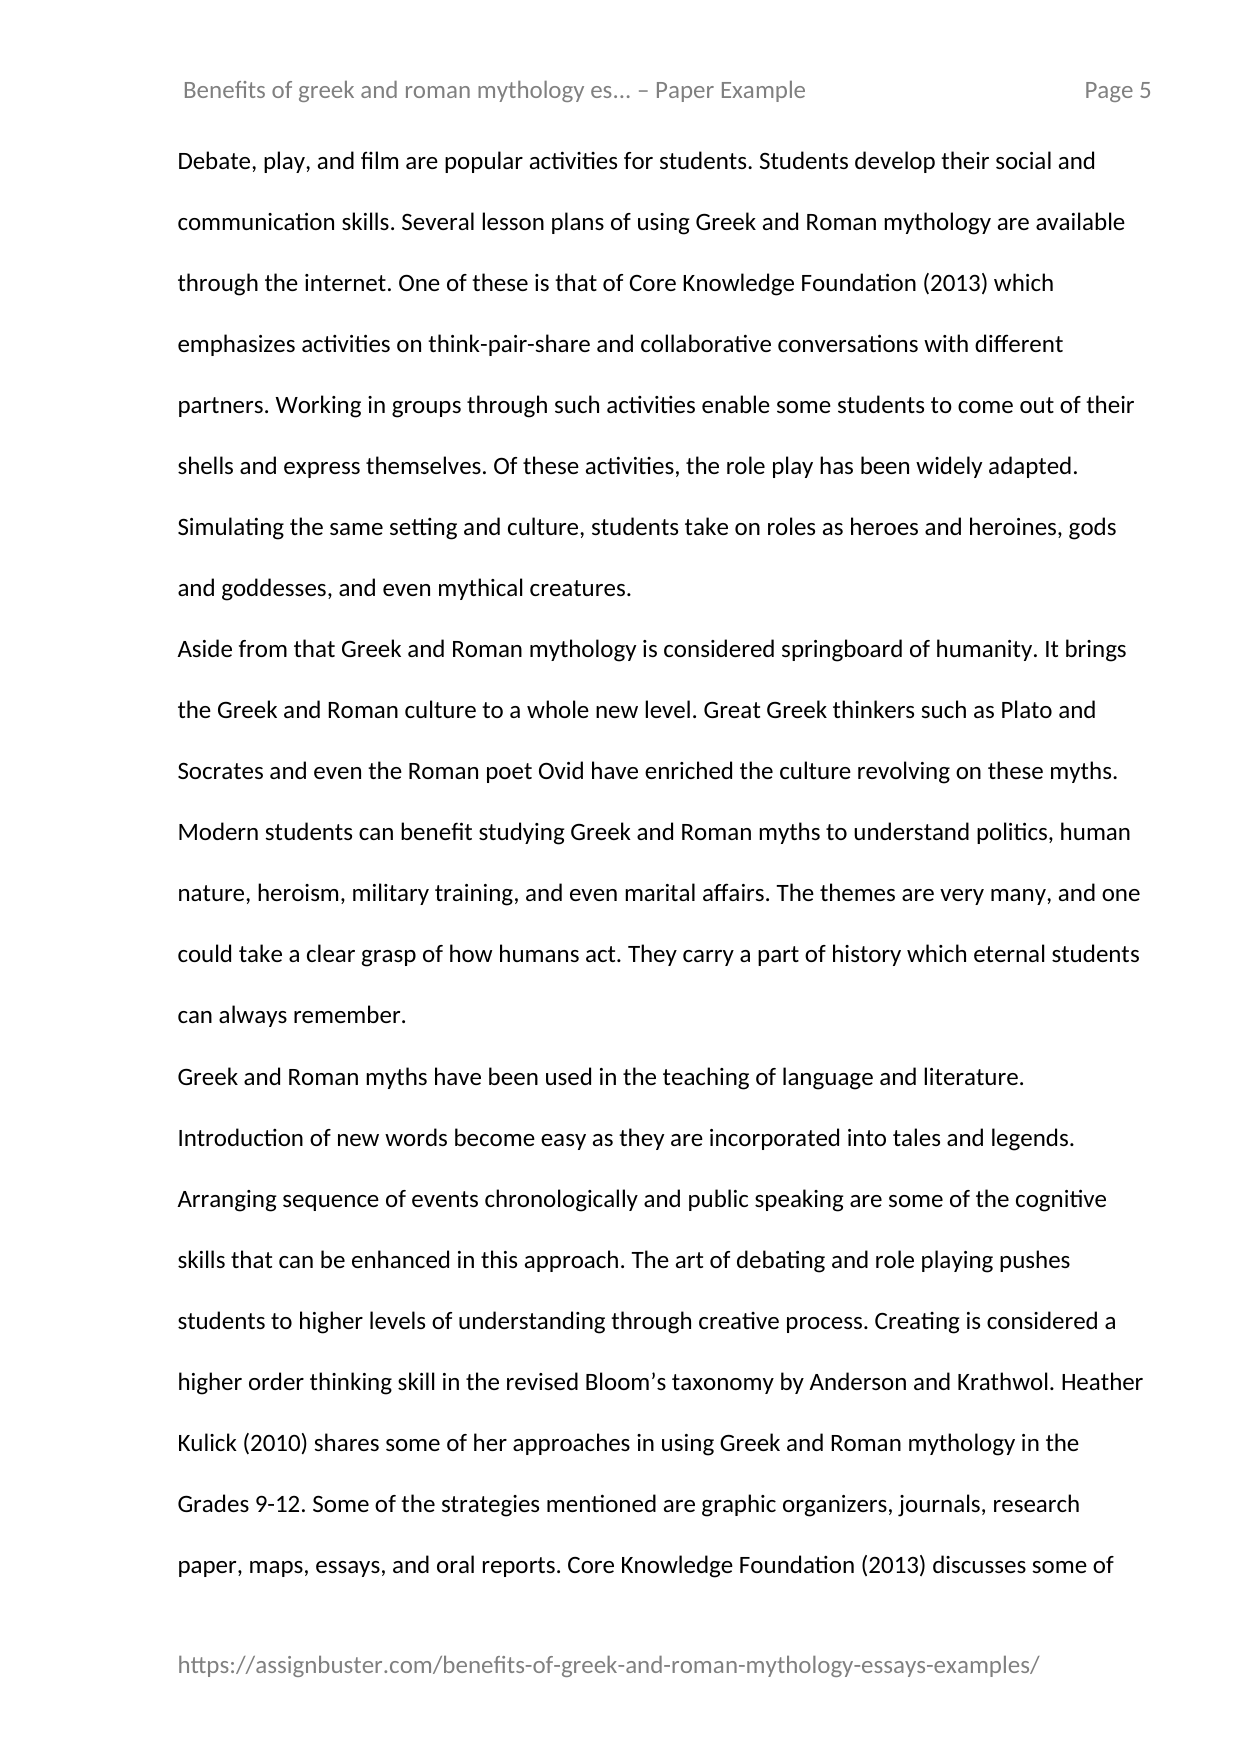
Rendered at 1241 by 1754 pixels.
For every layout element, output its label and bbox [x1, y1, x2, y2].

text [177, 145, 1152, 1579]
